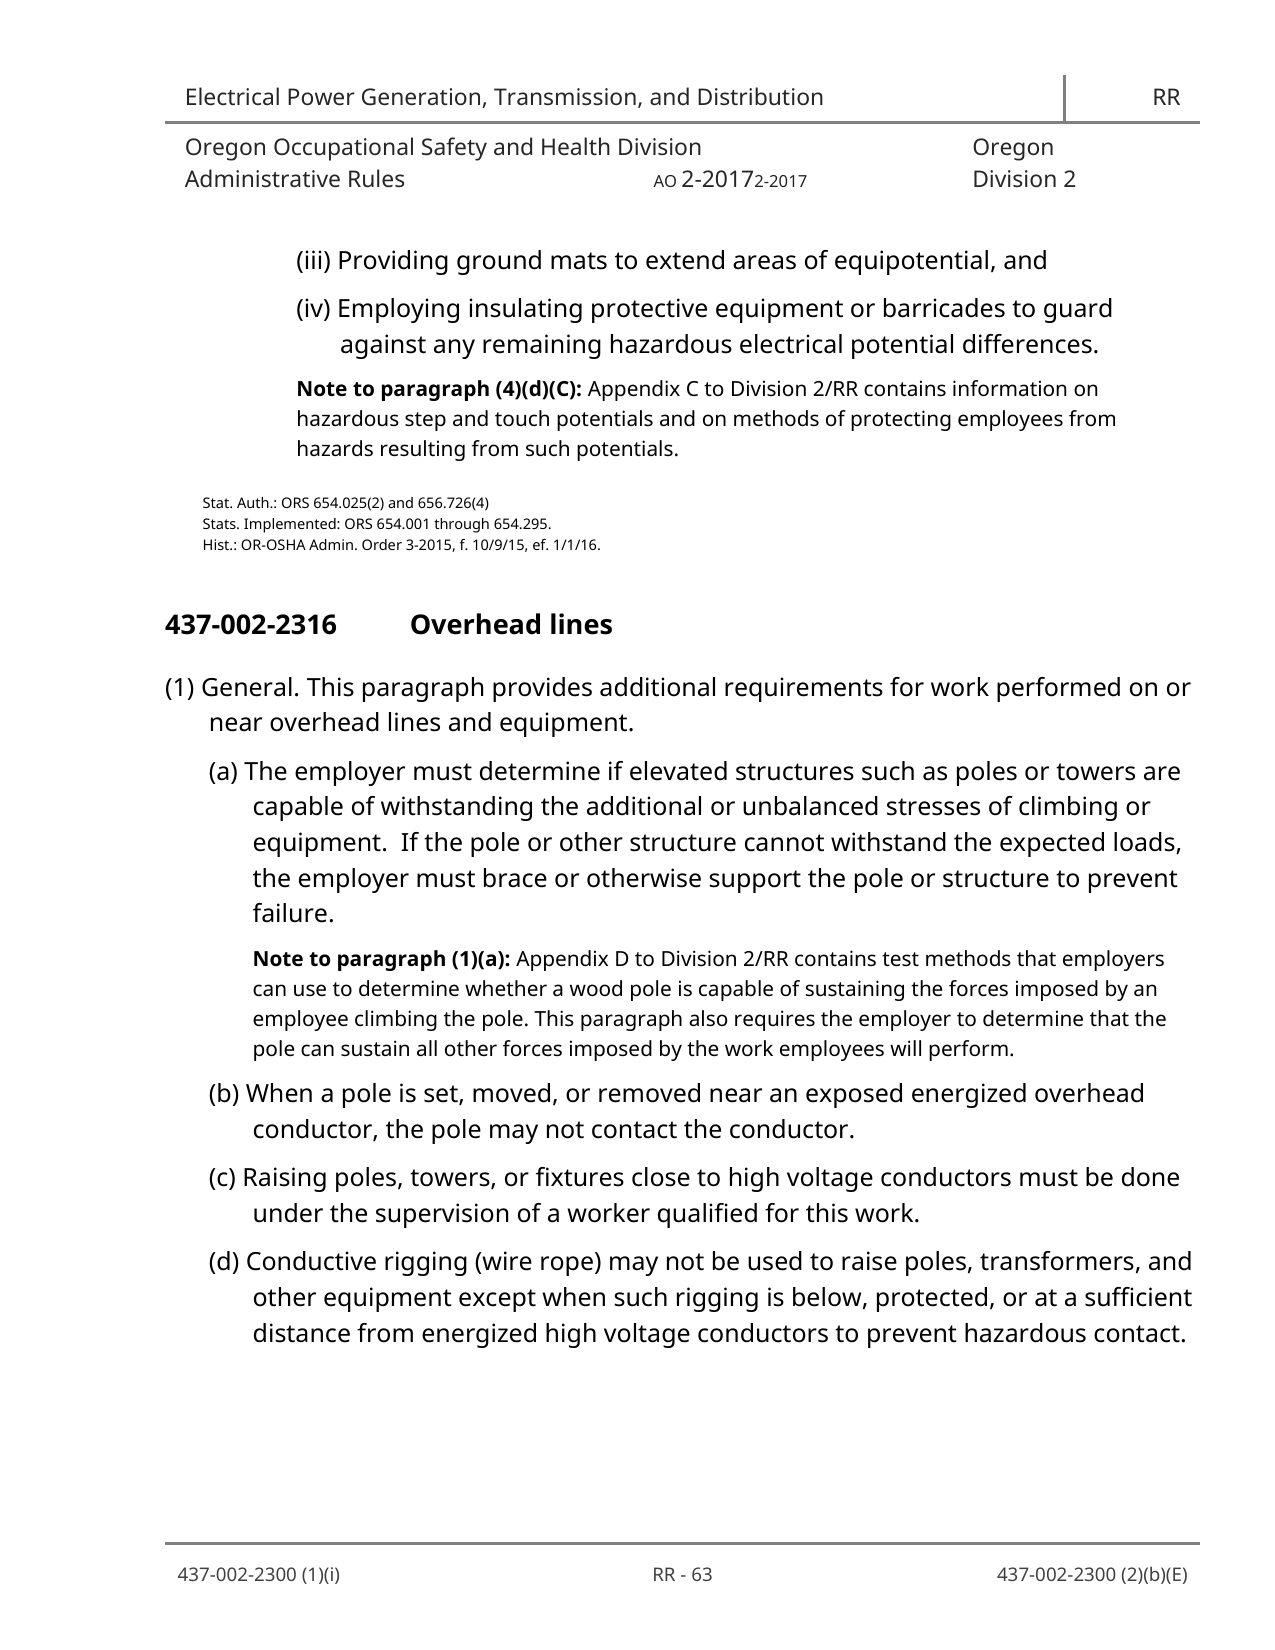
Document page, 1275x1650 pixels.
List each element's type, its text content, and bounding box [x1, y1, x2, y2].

text Stat. Auth.: ORS 654.025(2) and 656.726(4) [202, 493, 1200, 513]
list (iii) Providing ground mats to extend areas of equipotential, and [296, 225, 1200, 276]
list (1) General. This paragraph provides additional requirements for work performed on or near overhead lines and equipment. [165, 669, 1200, 739]
list Note to paragraph (4)(d)(C): Appendix C to Division 2/RR contains information on hazardous step and touch potentials and on methods of protecting employees from hazards resulting from such potentials. [252, 374, 1200, 462]
list (c) Raising poles, towers, or fixtures close to high voltage conductors must be done under the supervision of a worker qualified for this work. [209, 1160, 1200, 1230]
list (iv) Employing insulating protective equipment or barricades to guard against any remaining hazardous electrical potential differences. [296, 291, 1200, 360]
list (b) When a pole is set, moved, or removed near an exposed energized overhead conductor, the pole may not contact the conductor. [209, 1076, 1200, 1146]
text Stats. Implemented: ORS 654.001 through 654.295. [202, 514, 1200, 534]
list (d) Conductive rigging (wire rope) may not be used to raise poles, transformers, and other equipment except when such rigging is below, protected, or at a sufficient distance from energized high voltage conductors to prevent hazardous contact. [209, 1244, 1200, 1349]
subtitle 437-002-2316 Overhead lines [165, 606, 1200, 642]
text Hist.: OR-OSHA Admin. Order 3-2015, f. 10/9/15, ef. 1/1/16. [202, 535, 1200, 554]
list Note to paragraph (1)(a): Appendix D to Division 2/RR contains test methods that employers can use to determine whether a wood pole is capable of sustaining the forces imposed by an employee climbing the pole. This paragraph also requires the employer to determine that the pole can sustain all other forces imposed by the work employees will perform. [209, 944, 1200, 1062]
list (a) The employer must determine if elevated structures such as poles or towers are capable of withstanding the additional or unbalanced stresses of climbing or equipment. If the pole or other structure cannot withstand the expected loads, the employer must brace or otherwise support the pole or structure to prevent failure. [209, 753, 1200, 930]
